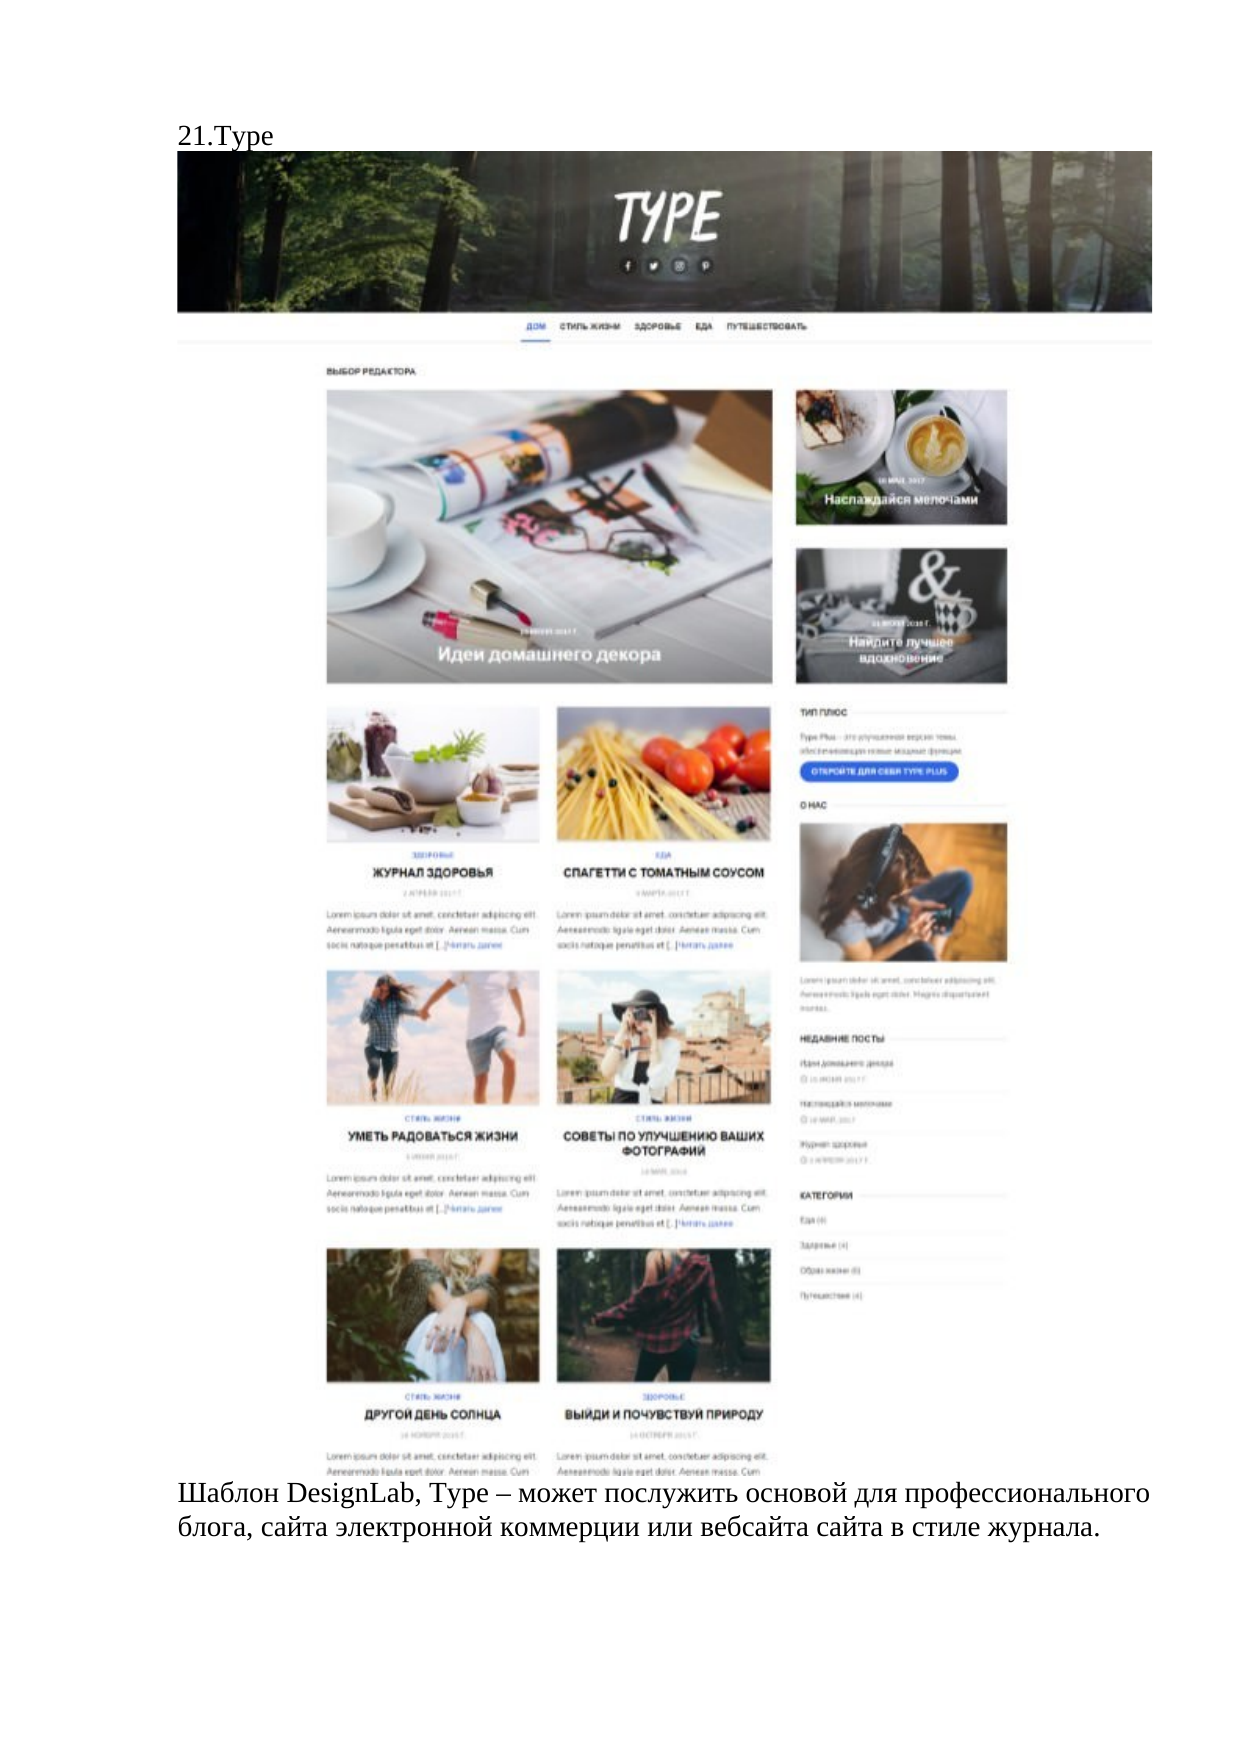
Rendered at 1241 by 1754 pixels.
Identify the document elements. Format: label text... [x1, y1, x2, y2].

text Шаблон DesignLab, Type – может послужить основой для профессионального блога, сайта электронной коммерции или вебсайта сайта в стиле журнала. [177, 1476, 1152, 1542]
picture [177, 151, 1153, 1476]
text 21.Type [177, 118, 1152, 151]
